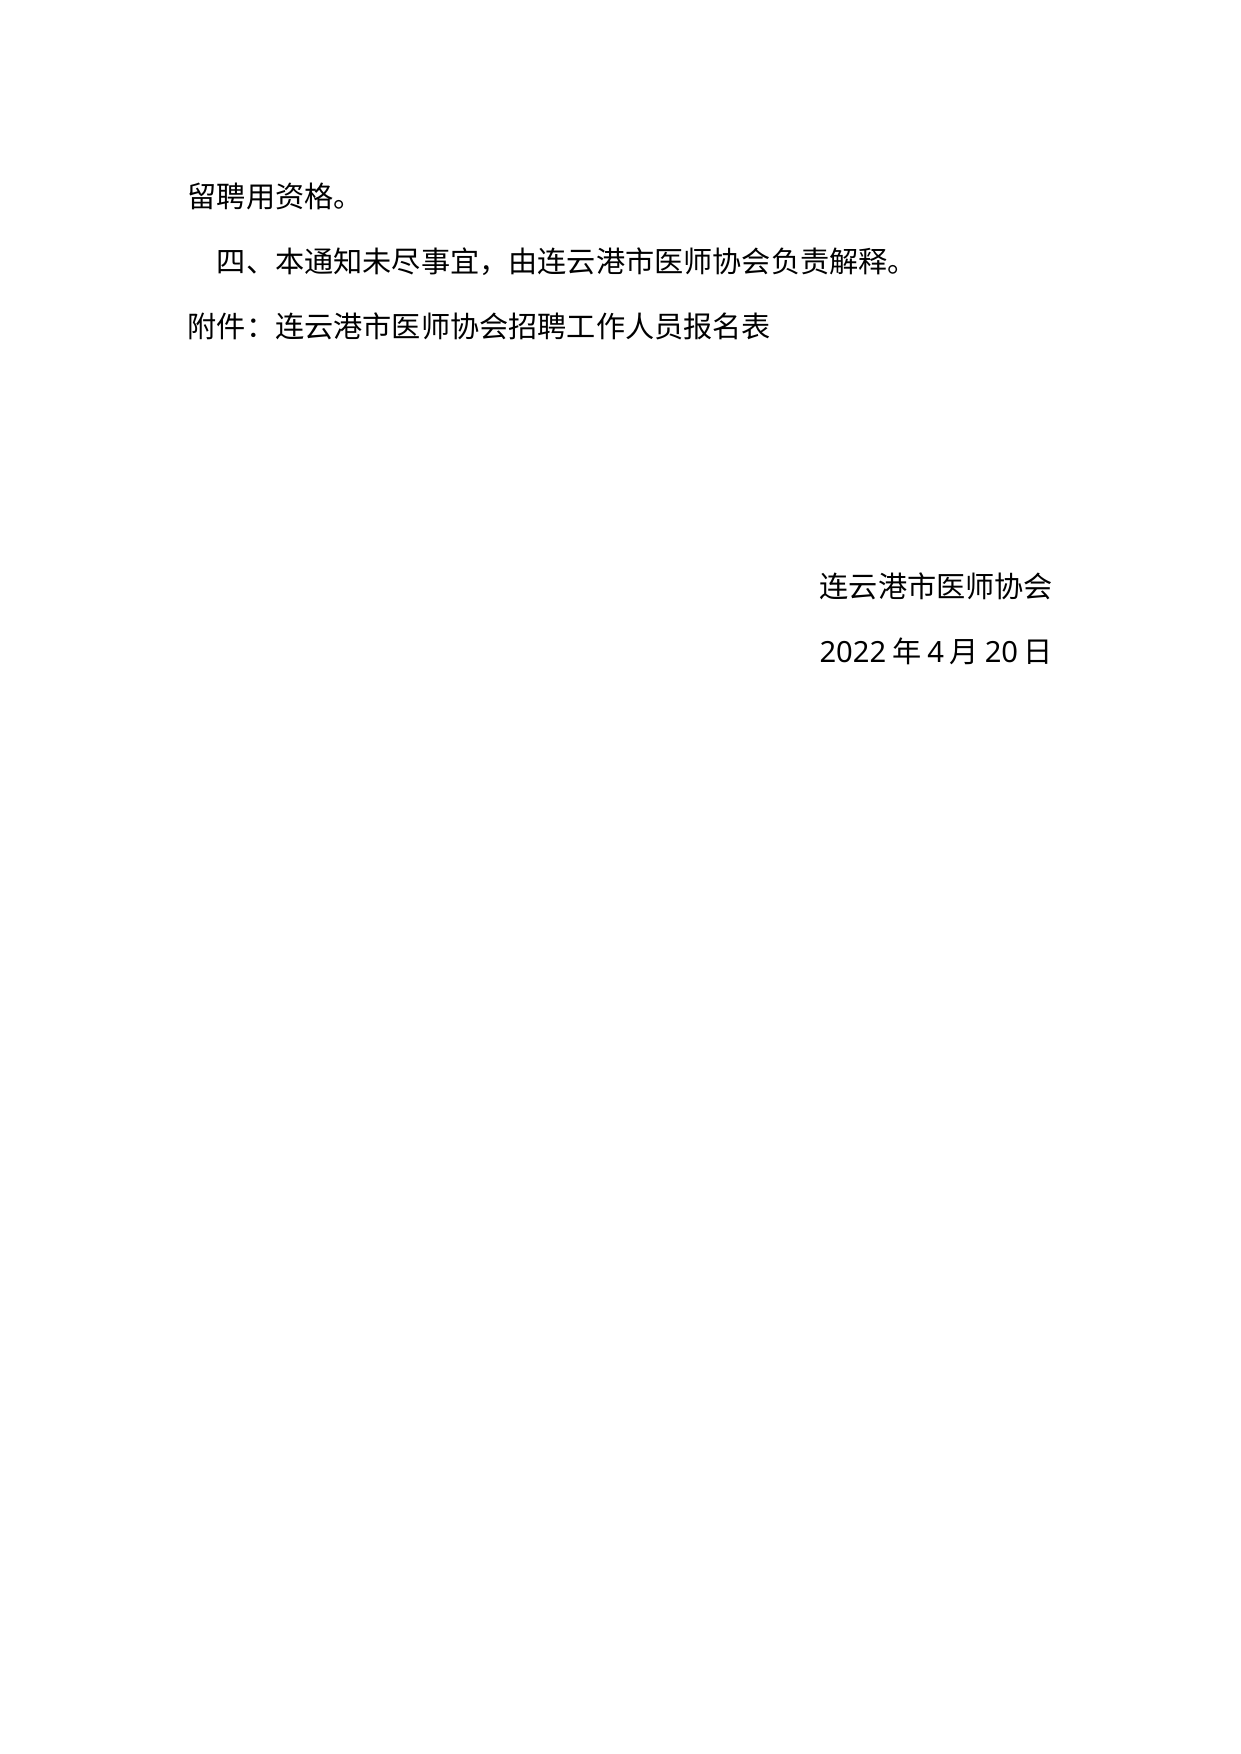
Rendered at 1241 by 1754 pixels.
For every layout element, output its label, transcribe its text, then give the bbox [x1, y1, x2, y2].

text 附件：连云港市医师协会招聘工作人员报名表 [187, 292, 1053, 357]
text 四、本通知未尽事宜，由连云港市医师协会负责解释。 [187, 227, 1053, 292]
text 连云港市医师协会 [187, 552, 1053, 617]
text 2022年4月20日 [187, 617, 1053, 682]
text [187, 162, 1053, 227]
